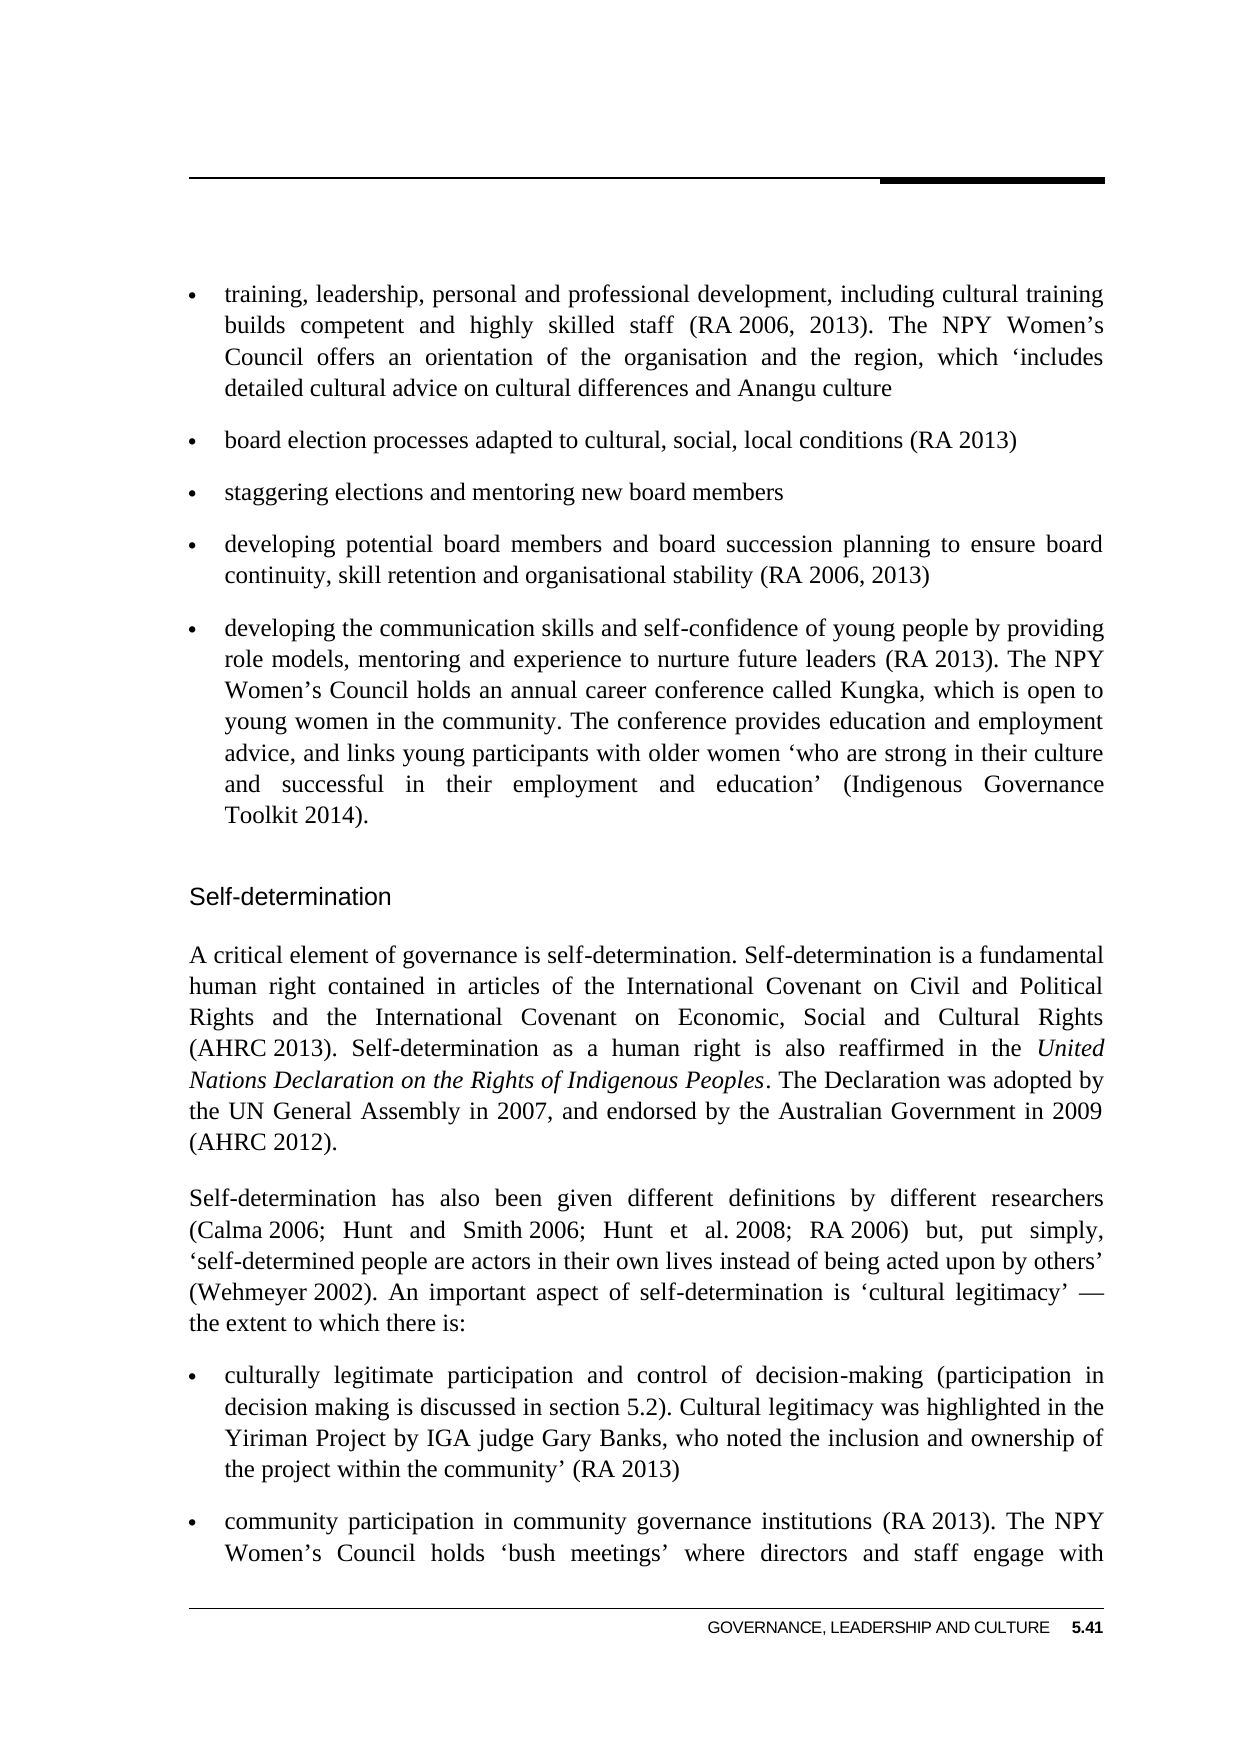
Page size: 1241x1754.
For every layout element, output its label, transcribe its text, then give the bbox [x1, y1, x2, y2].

list developing potential board members and board succession planning to ensure board continuity, skill retention and organisational stability (RA 2006, 2013) [189, 527, 1104, 589]
list culturally legitimate participation and control of decision-making (participation in decision making is discussed in section 5.2). Cultural legitimacy was highlighted in the Yiriman Project by IGA judge Gary Banks, who noted the inclusion and ownership of the project within the community’ (RA 2013) [189, 1358, 1104, 1483]
list board election processes adapted to cultural, social, local conditions (RA 2013) [189, 423, 1104, 454]
subtitle Self-determination [189, 879, 1104, 912]
list training, leadership, personal and professional development, including cultural training builds competent and highly skilled staff (RA 2006, 2013). The NPY Women’s Council offers an orientation of the organisation and the region, which ‘includes detailed cultural advice on cultural differences and Anangu culture [189, 277, 1104, 402]
list staggering elections and mentoring new board members [189, 475, 1104, 506]
text Self-determination has also been given different definitions by different researchers (Calma 2006; Hunt and Smith 2006; Hunt et al. 2008; RA 2006) but, put simply, ‘self-determined people are actors in their own lives instead of being acted upon by others’ (Wehmeyer 2002). An important aspect of self-determination is ‘cultural legitimacy’ — the extent to which there is: [189, 1181, 1104, 1337]
list developing the communication skills and self-confidence of young people by providing role models, mentoring and experience to nurture future leaders (RA 2013). The NPY Women’s Council holds an annual career conference called Kungka, which is open to young women in the community. The conference provides education and employment advice, and links young participants with older women ‘who are strong in their culture and successful in their employment and education’ (Indigenous Governance Toolkit 2014). [189, 610, 1104, 829]
text A critical element of governance is self-determination. Self-determination is a fundamental human right contained in articles of the International Covenant on Civil and Political Rights and the International Covenant on Economic, Social and Cultural Rights (AHRC 2013). Self-determination as a human right is also reaffirmed in the United Nations Declaration on the Rights of Indigenous Peoples. The Declaration was adopted by the UN General Assembly in 2007, and endorsed by the Australian Government in 2009 (AHRC 2012). [189, 937, 1104, 1156]
